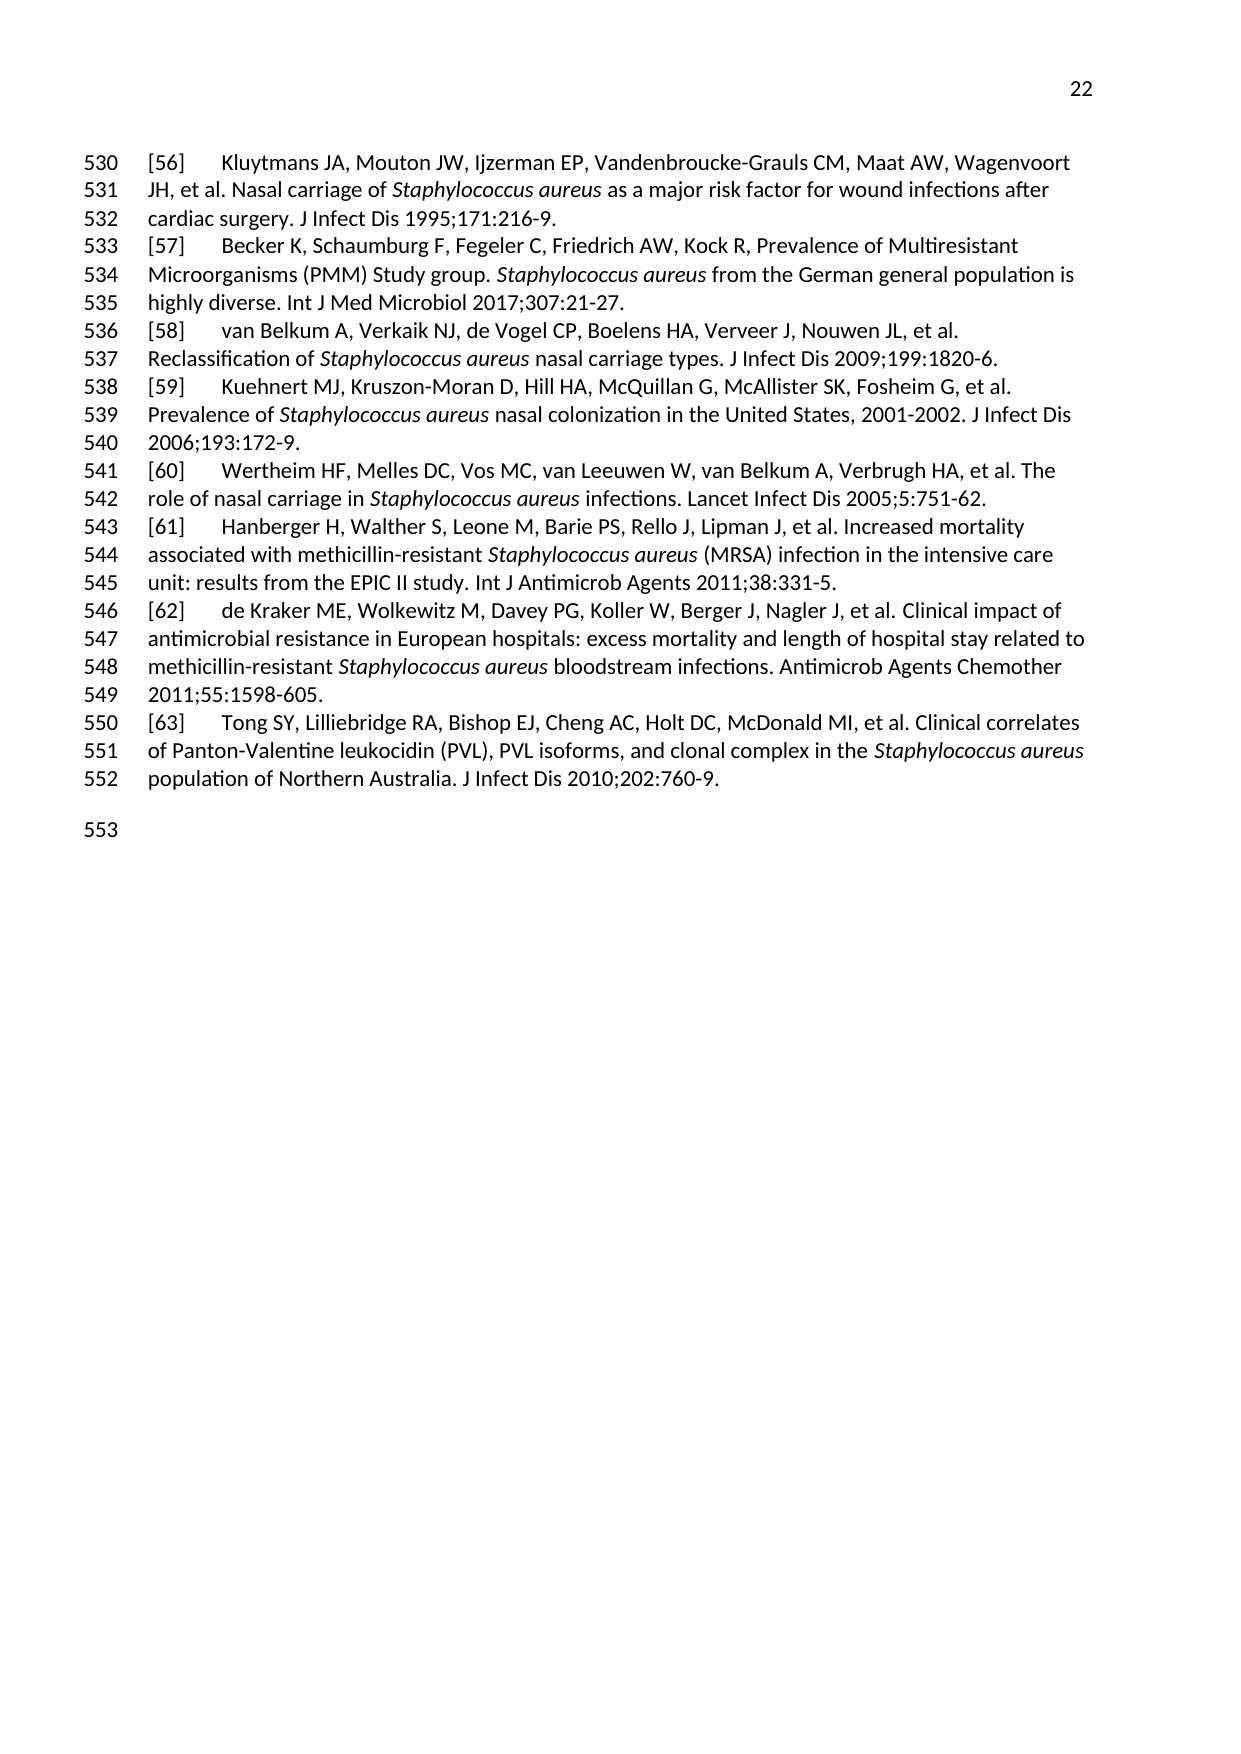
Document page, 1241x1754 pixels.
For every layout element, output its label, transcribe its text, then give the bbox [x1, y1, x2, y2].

text [57] Becker K, Schaumburg F, Fegeler C, Friedrich AW, Kock R, Prevalence of Multiresistant Microorganisms (PMM) Study group. Staphylococcus aureus from the German general population is highly diverse. Int J Med Microbiol 2017;307:21-27. [148, 232, 1093, 316]
text [58] van Belkum A, Verkaik NJ, de Vogel CP, Boelens HA, Verveer J, Nouwen JL, et al. Reclassification of Staphylococcus aureus nasal carriage types. J Infect Dis 2009;199:1820-6. [148, 316, 1093, 372]
text [56] Kluytmans JA, Mouton JW, Ijzerman EP, Vandenbroucke-Grauls CM, Maat AW, Wagenvoort JH, et al. Nasal carriage of Staphylococcus aureus as a major risk factor for wound infections after cardiac surgery. J Infect Dis 1995;171:216-9. [148, 148, 1093, 232]
text [63] Tong SY, Lilliebridge RA, Bishop EJ, Cheng AC, Holt DC, McDonald MI, et al. Clinical correlates of Panton-Valentine leukocidin (PVL), PVL isoforms, and clonal complex in the Staphylococcus aureus population of Northern Australia. J Infect Dis 2010;202:760-9. [148, 708, 1093, 792]
text [62] de Kraker ME, Wolkewitz M, Davey PG, Koller W, Berger J, Nagler J, et al. Clinical impact of antimicrobial resistance in European hospitals: excess mortality and length of hospital stay related to methicillin-resistant Staphylococcus aureus bloodstream infections. Antimicrob Agents Chemother 2011;55:1598-605. [148, 596, 1093, 708]
text [60] Wertheim HF, Melles DC, Vos MC, van Leeuwen W, van Belkum A, Verbrugh HA, et al. The role of nasal carriage in Staphylococcus aureus infections. Lancet Infect Dis 2005;5:751-62. [148, 456, 1093, 512]
text [61] Hanberger H, Walther S, Leone M, Barie PS, Rello J, Lipman J, et al. Increased mortality associated with methicillin-resistant Staphylococcus aureus (MRSA) infection in the intensive care unit: results from the EPIC II study. Int J Antimicrob Agents 2011;38:331-5. [148, 512, 1093, 596]
text [59] Kuehnert MJ, Kruszon-Moran D, Hill HA, McQuillan G, McAllister SK, Fosheim G, et al. Prevalence of Staphylococcus aureus nasal colonization in the United States, 2001-2002. J Infect Dis 2006;193:172-9. [148, 372, 1093, 456]
